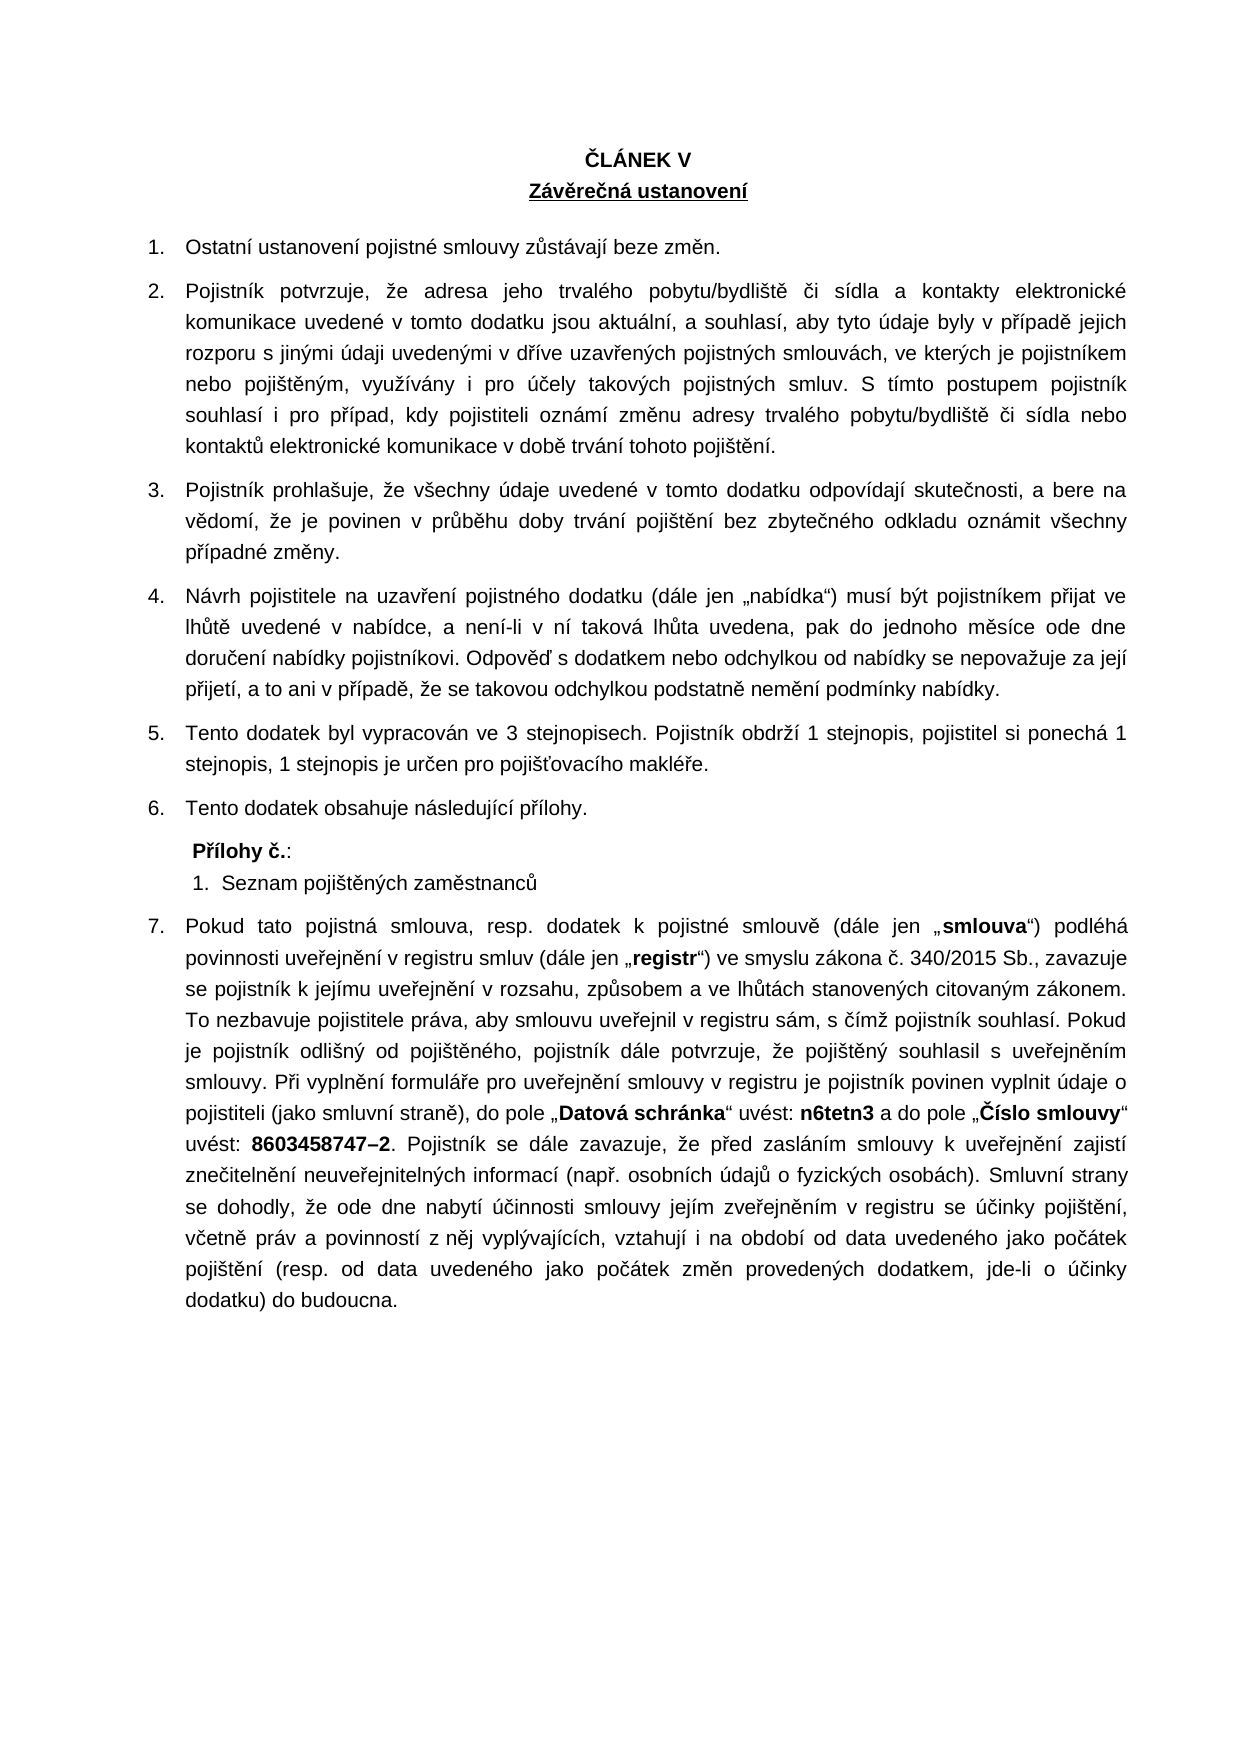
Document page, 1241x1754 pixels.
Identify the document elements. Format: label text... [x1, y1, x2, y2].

text Závěrečná ustanovení [148, 179, 1128, 203]
list Ostatní ustanovení pojistné smlouvy zůstávají beze změn. [148, 235, 1128, 259]
title Článek [148, 148, 1128, 172]
text Přílohy č.: [192, 839, 1128, 863]
list Seznam pojištěných zaměstnanců [192, 871, 1128, 894]
list Pojistník potvrzuje, že adresa jeho trvalého pobytu/bydliště či sídla a kontakty elektronické komunikace uvedené v tomto dodatku jsou aktuální, a souhlasí, aby tyto údaje byly v případě jejich rozporu s jinými údaji uvedenými v dříve uzavřených pojistných smlouvách, ve kterých je pojistníkem nebo pojištěným, využívány i pro účely takových pojistných smluv. S tímto postupem pojistník souhlasí i pro případ, kdy pojistiteli oznámí změnu adresy trvalého pobytu/bydliště či sídla nebo kontaktů elektronické komunikace v době trvání tohoto pojištění. [148, 278, 1128, 458]
list Tento dodatek byl vypracován ve 3 stejnopisech. Pojistník obdrží 1 stejnopis, pojistitel si ponechá 1 stejnopis, 1 stejnopis je určen pro pojišťovacího makléře. [148, 721, 1128, 776]
list Návrh pojistitele na uzavření pojistného dodatku (dále jen „nabídka“) musí být pojistníkem přijat ve lhůtě uvedené v nabídce, a není-li v ní taková lhůta uvedena, pak do jednoho měsíce ode dne doručení nabídky pojistníkovi. Odpověď s dodatkem nebo odchylkou od nabídky se nepovažuje za její přijetí, a to ani v případě, že se takovou odchylkou podstatně nemění podmínky nabídky. [148, 584, 1128, 701]
list Pokud tato pojistná smlouva, resp. dodatek k pojistné smlouvě (dále jen „smlouva“) podléhá povinnosti uveřejnění v registru smluv (dále jen „registr“) ve smyslu zákona č. 340/2015 Sb., zavazuje se pojistník k jejímu uveřejnění v rozsahu, způsobem a ve lhůtách stanovených citovaným zákonem. To nezbavuje pojistitele práva, aby smlouvu uveřejnil v registru sám, s čímž pojistník souhlasí. Pokud je pojistník odlišný od pojištěného, pojistník dále potvrzuje, že pojištěný souhlasil s uveřejněním smlouvy. Při vyplnění formuláře pro uveřejnění smlouvy v registru je pojistník povinen vyplnit údaje o pojistiteli (jako smluvní straně), do pole „Datová schránka“ uvést: n6tetn3 a do pole „Číslo smlouvy“ uvést: 8603458747–2. Pojistník se dále zavazuje, že před zasláním smlouvy k uveřejnění zajistí znečitelnění neuveřejnitelných informací (např. osobních údajů o fyzických osobách). Smluvní strany se dohodly, že ode dne nabytí účinnosti smlouvy jejím zveřejněním v registru se účinky pojištění, včetně práv a povinností z něj vyplývajících, vztahují i na období od data uvedeného jako počátek pojištění (resp. od data uvedeného jako počátek změn provedených dodatkem, jde-li o účinky dodatku) do budoucna. [148, 914, 1128, 1312]
list Tento dodatek obsahuje následující přílohy. [148, 796, 1128, 820]
list Pojistník prohlašuje, že všechny údaje uvedené v tomto dodatku odpovídají skutečnosti, a bere na vědomí, že je povinen v průběhu doby trvání pojištění bez zbytečného odkladu oznámit všechny případné změny. [148, 478, 1128, 564]
